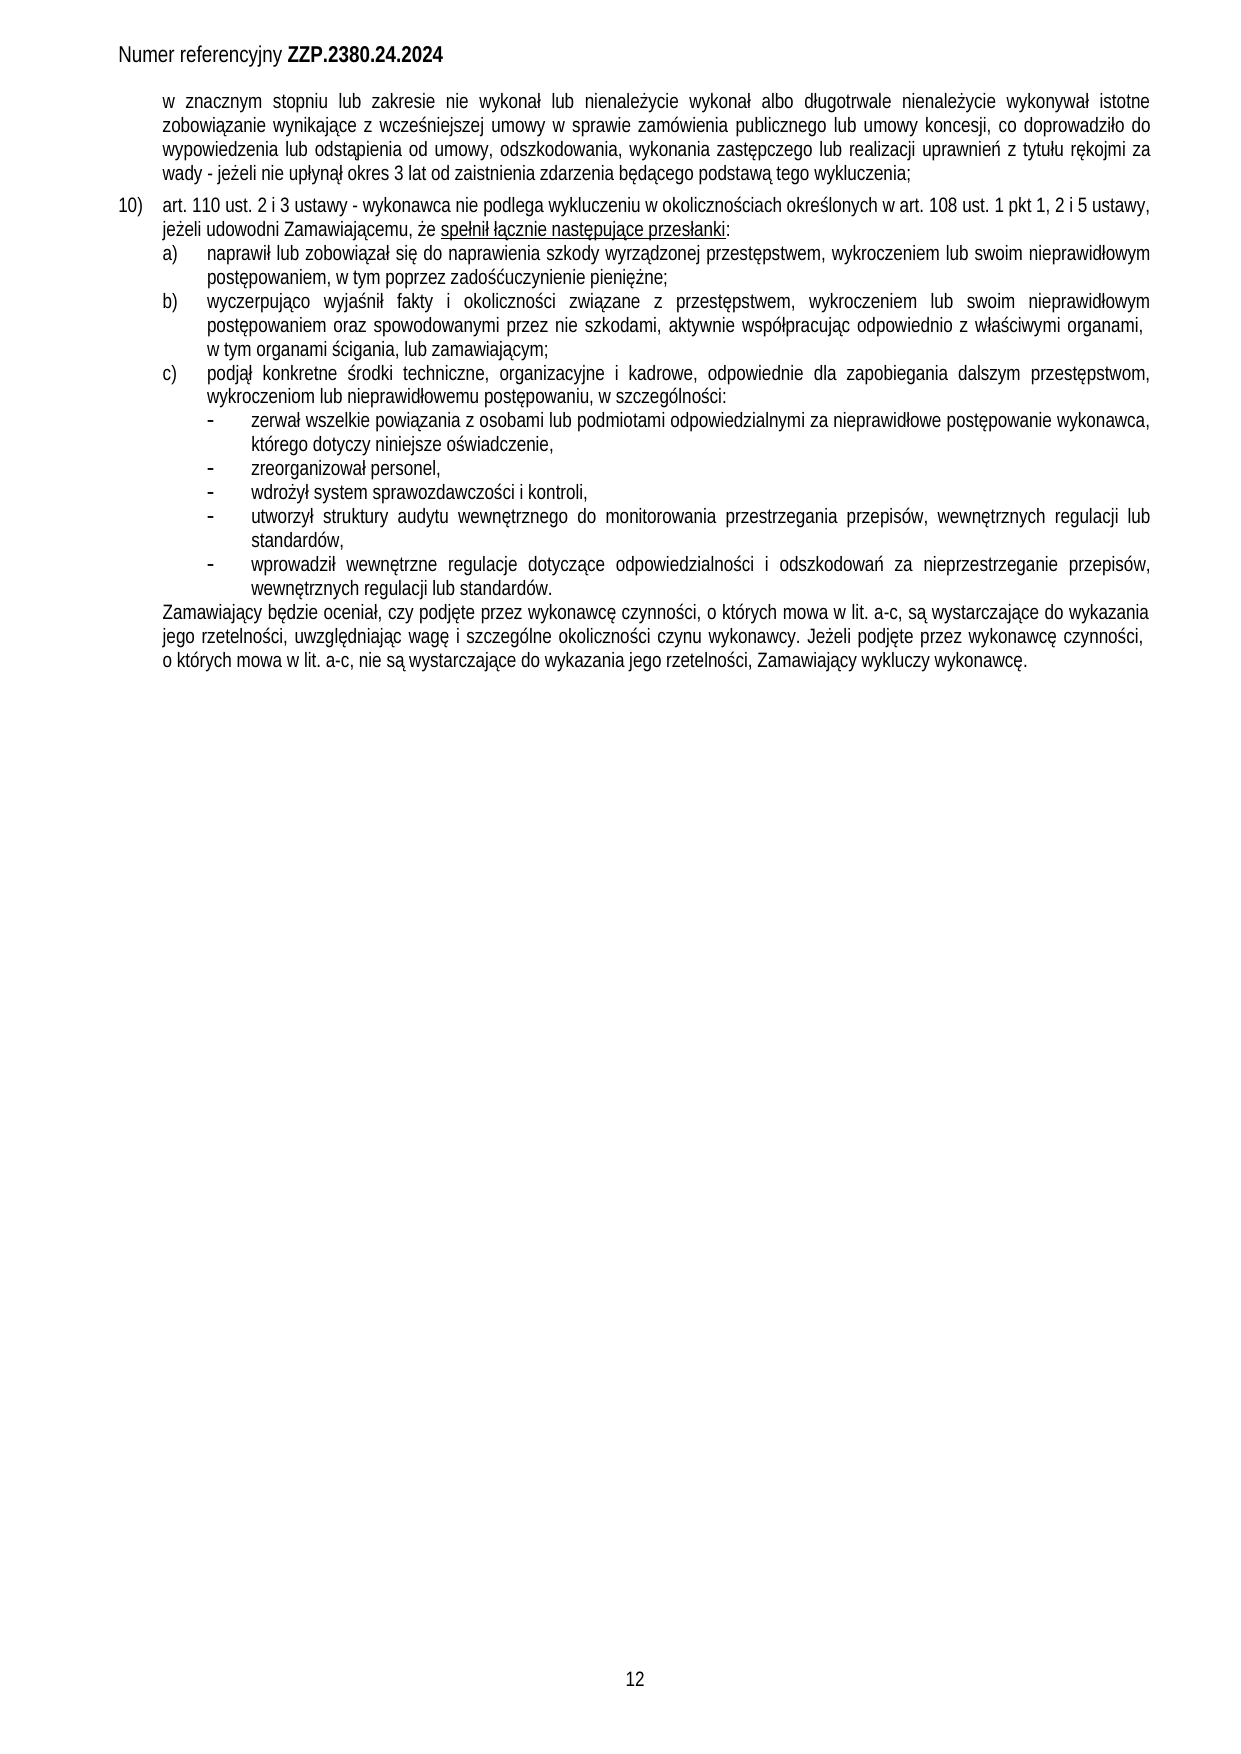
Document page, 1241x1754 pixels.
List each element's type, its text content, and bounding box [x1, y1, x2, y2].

list utworzył struktury audytu wewnętrznego do monitorowania przestrzegania przepisów, wewnętrznych regulacji lub standardów, [207, 504, 1152, 552]
list art. 110 ust. 2 i 3 ustawy - wykonawca nie podlega wykluczeniu w okolicznościach określonych w art. 108 ust. 1 pkt 1, 2 i 5 ustawy, jeżeli udowodni Zamawiającemu, że spełnił łącznie następujące przesłanki: [118, 193, 1152, 241]
list wyczerpująco wyjaśnił fakty i okoliczności związane z przestępstwem, wykroczeniem lub swoim nieprawidłowym postępowaniem oraz spowodowanymi przez nie szkodami, aktywnie współpracując odpowiednio z właściwymi organami, w tym organami ścigania, lub zamawiającym; [162, 289, 1152, 361]
list podjął konkretne środki techniczne, organizacyjne i kadrowe, odpowiednie dla zapobiegania dalszym przestępstwom, wykroczeniom lub nieprawidłowemu postępowaniu, w szczególności: [162, 361, 1152, 408]
list wprowadził wewnętrzne regulacje dotyczące odpowiedzialności i odszkodowań za nieprzestrzeganie przepisów, wewnętrznych regulacji lub standardów. [207, 552, 1152, 600]
text Zamawiający będzie oceniał, czy podjęte przez wykonawcę czynności, o których mowa w lit. a-c, są wystarczające do wykazania jego rzetelności, uwzględniając wagę i szczególne okoliczności czynu wykonawcy. Jeżeli podjęte przez wykonawcę czynności, o których mowa w lit. a-c, nie są wystarczające do wykazania jego rzetelności, Zamawiający wykluczy wykonawcę. [162, 600, 1152, 672]
list zerwał wszelkie powiązania z osobami lub podmiotami odpowiedzialnymi za nieprawidłowe postępowanie wykonawca, którego dotyczy niniejsze oświadczenie, [207, 408, 1152, 456]
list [118, 89, 1152, 184]
list naprawił lub zobowiązał się do naprawienia szkody wyrządzonej przestępstwem, wykroczeniem lub swoim nieprawidłowym postępowaniem, w tym poprzez zadośćuczynienie pieniężne; [162, 241, 1152, 289]
list zreorganizował personel, [207, 456, 1152, 480]
list wdrożył system sprawozdawczości i kontroli, [207, 480, 1152, 504]
